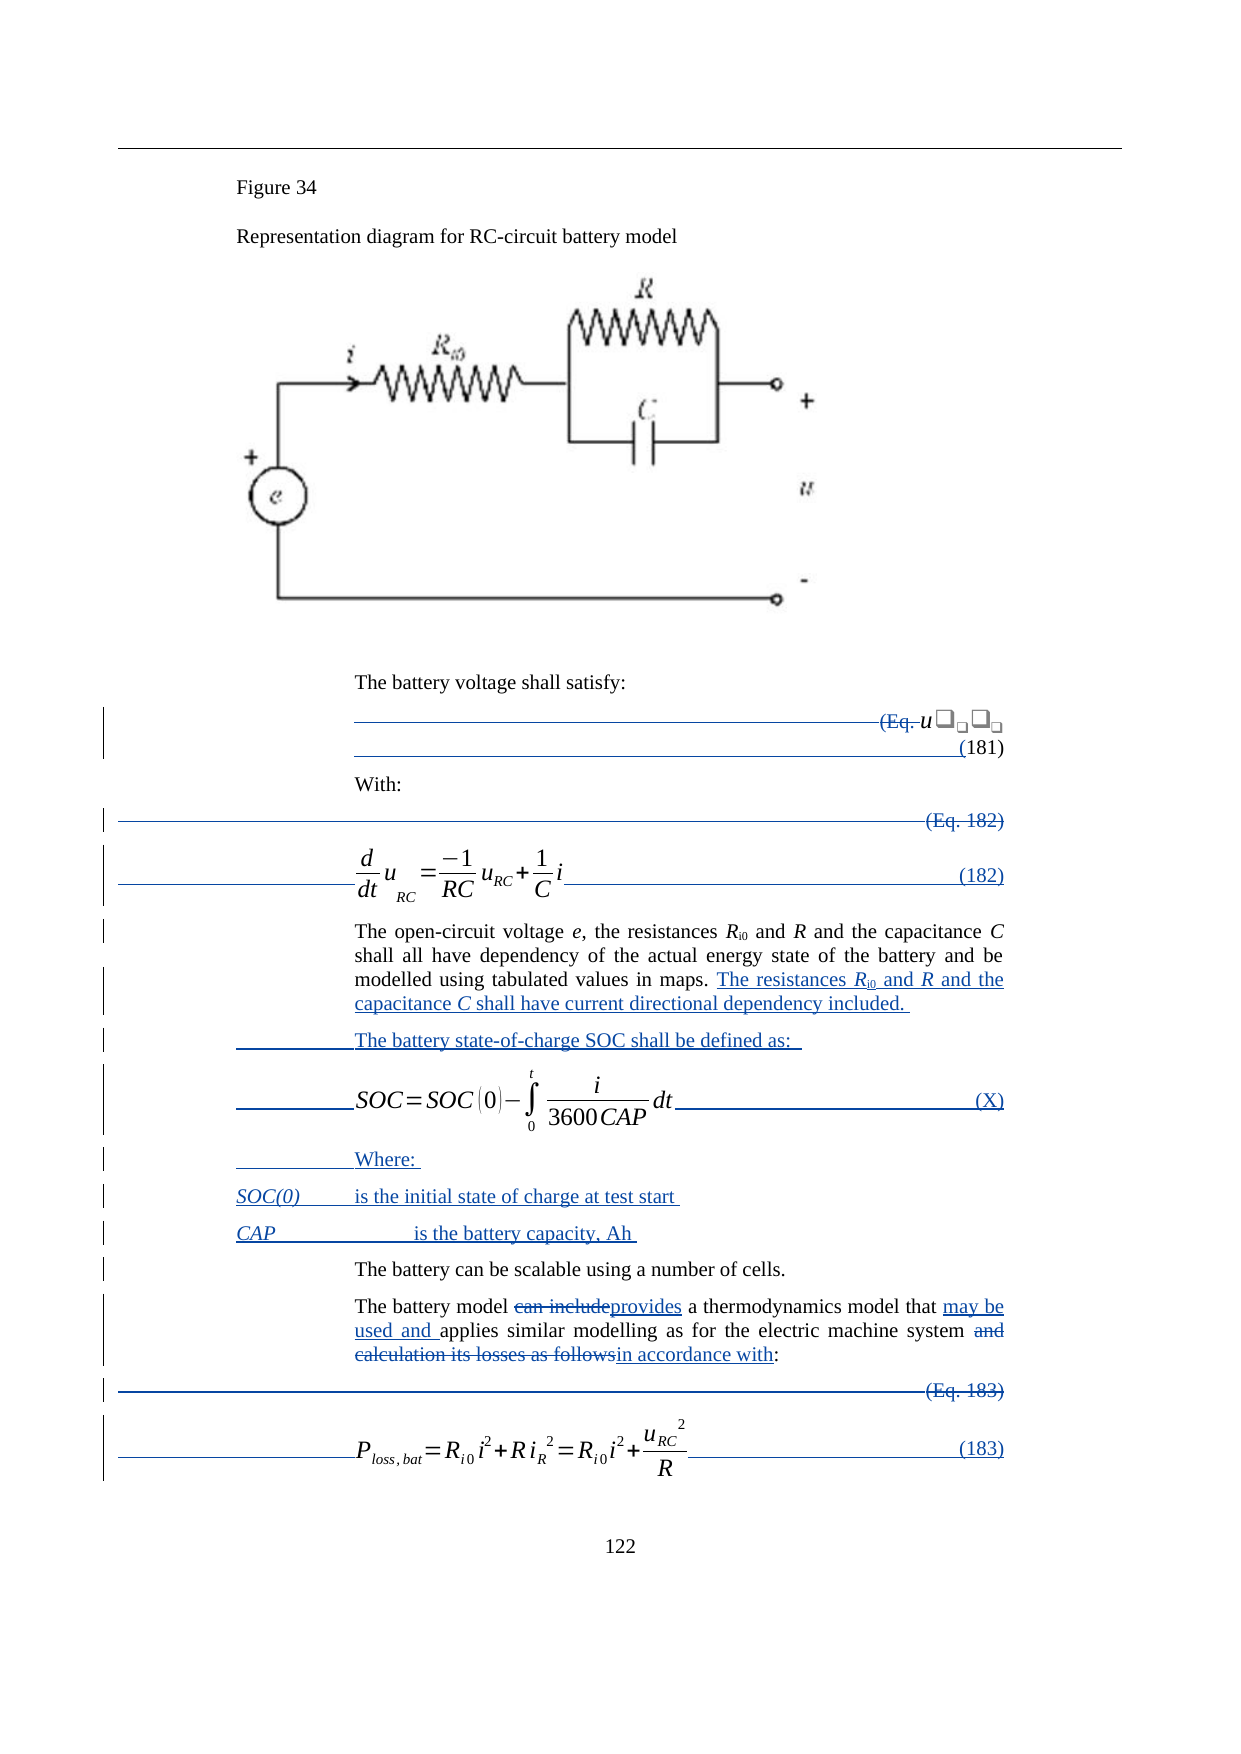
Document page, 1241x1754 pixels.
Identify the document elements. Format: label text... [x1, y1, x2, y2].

text With: [236, 771, 1004, 796]
text The open-circuit voltage e, the resistances Ri0 and R and the capacitance C shall all have dependency of the actual energy state of the battery and be modelled using tabulated values in maps. [236, 919, 1004, 1015]
text 181) [118, 707, 1004, 759]
text The battery model a thermodynamics model that applies similar modelling as for the electric machine system : [236, 1294, 1004, 1366]
subtitle Representation diagram for RC-circuit battery model [236, 224, 1122, 248]
text The battery can be scalable using a number of cells. [236, 1257, 1004, 1281]
subtitle Figure 34 [236, 175, 1122, 199]
text The battery voltage shall satisfy: [236, 670, 1004, 694]
picture [236, 272, 827, 621]
